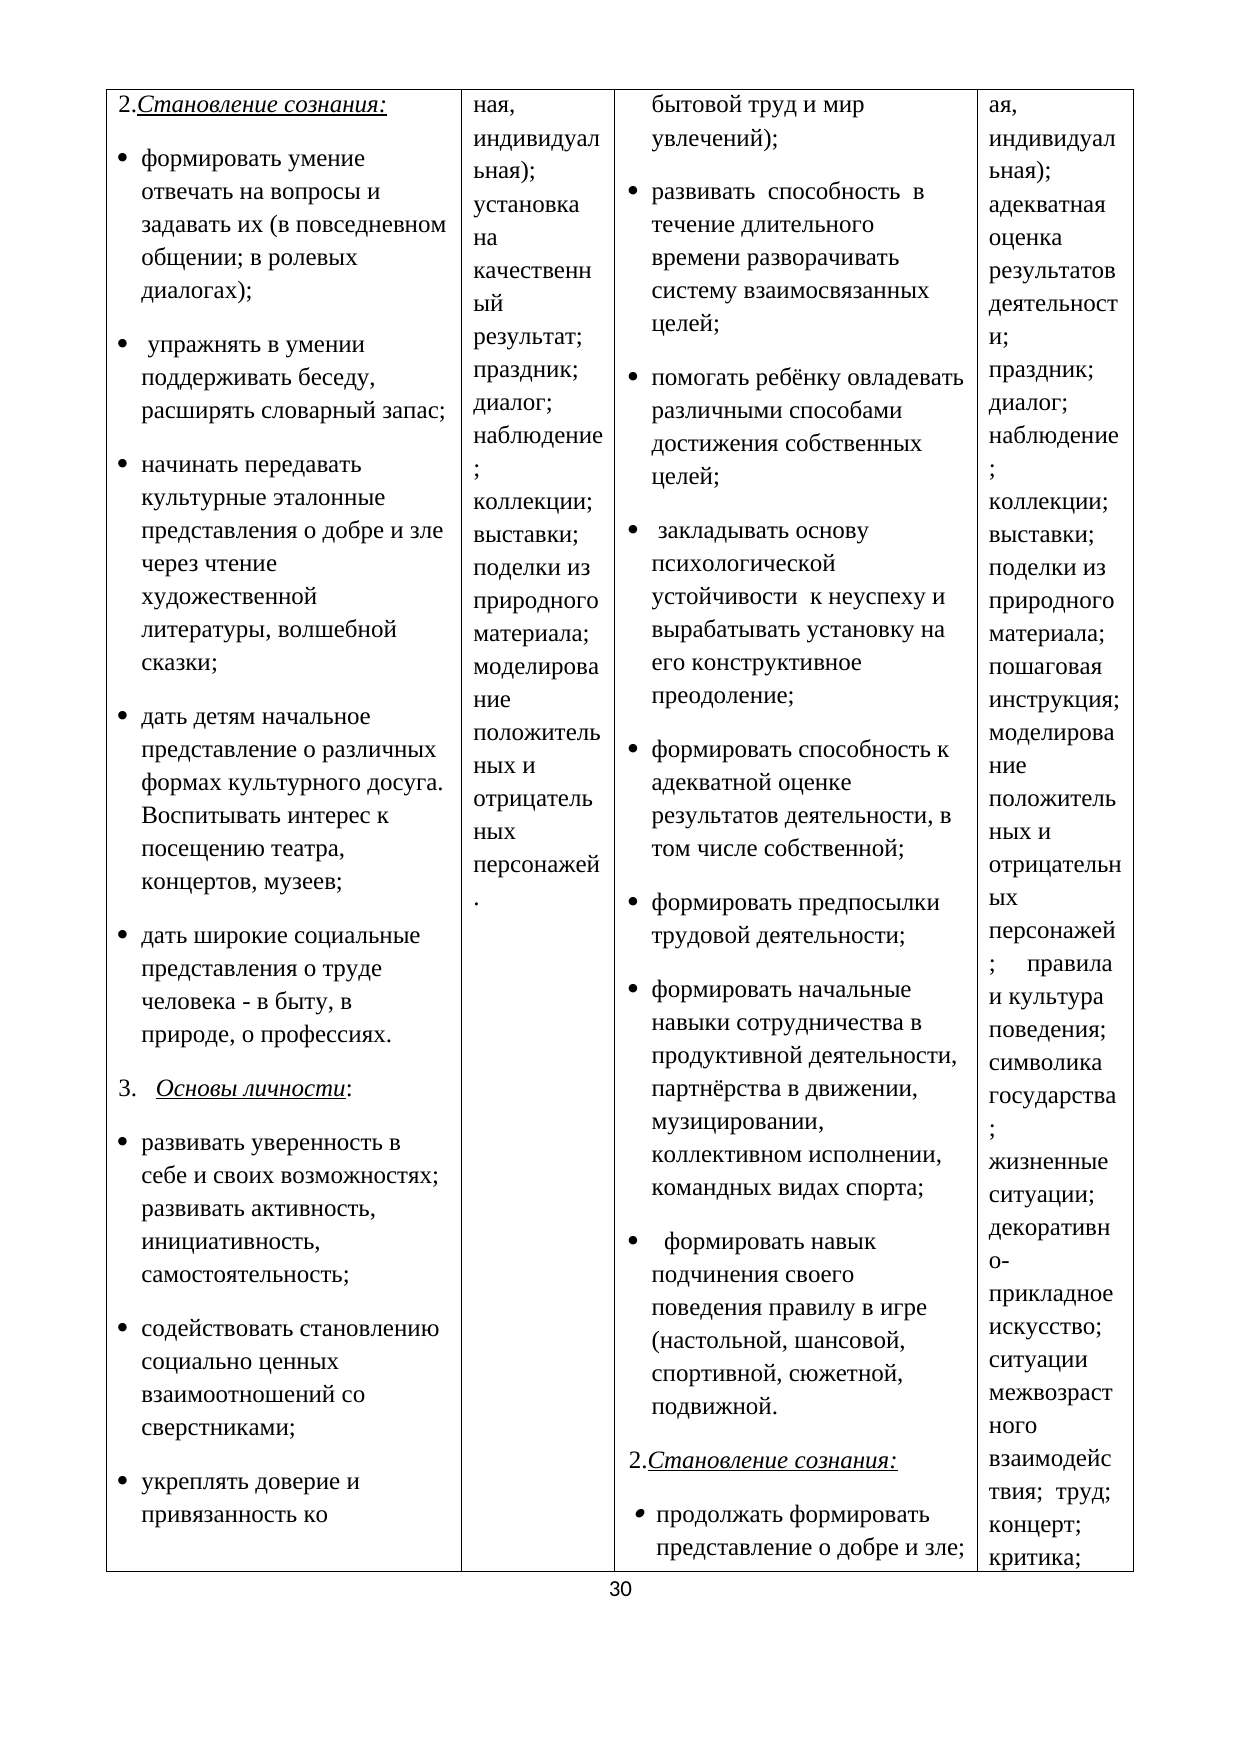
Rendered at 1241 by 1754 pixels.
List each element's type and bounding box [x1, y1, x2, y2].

table_cell [978, 90, 1133, 1571]
table_cell [462, 90, 614, 1571]
table_cell [107, 90, 461, 1571]
table_cell [615, 90, 977, 1571]
